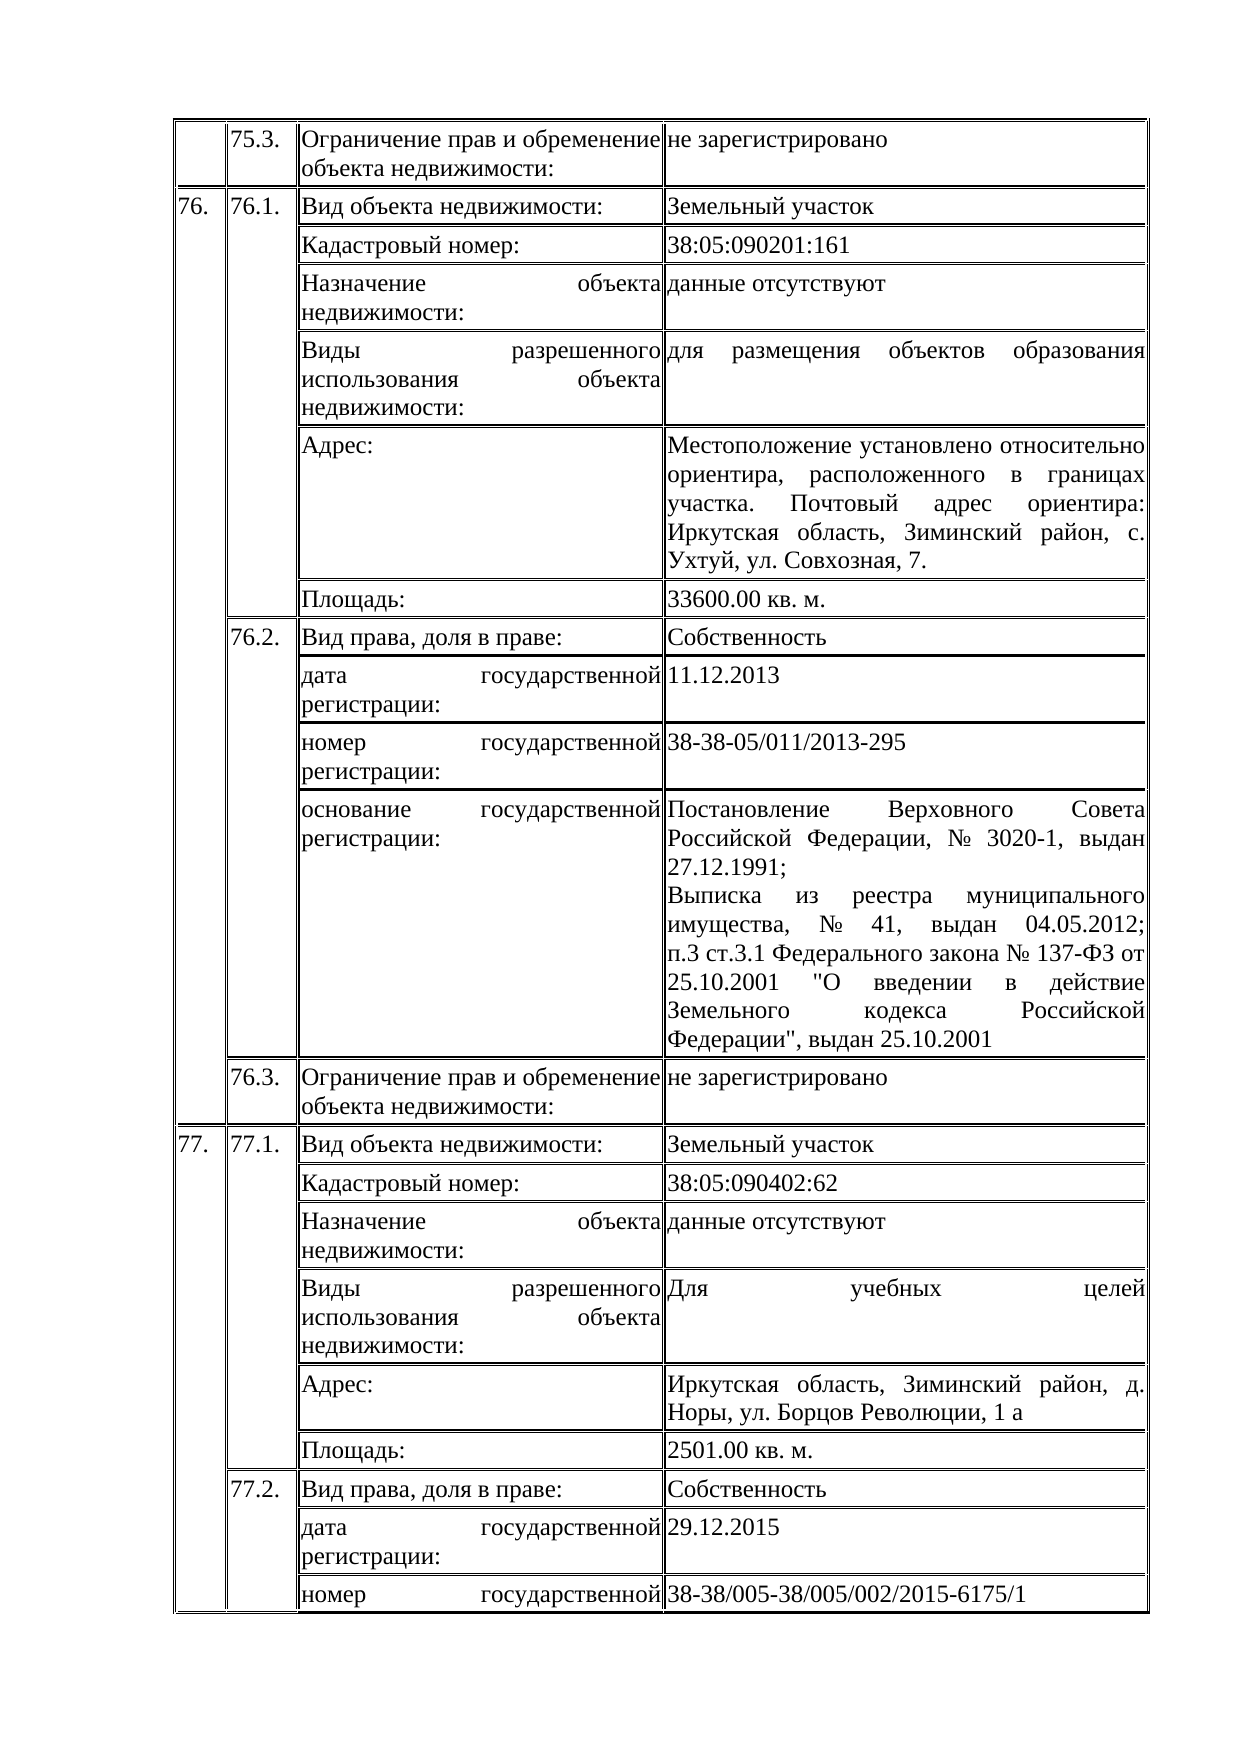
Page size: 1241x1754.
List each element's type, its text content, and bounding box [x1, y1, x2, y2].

table_cell 11.12.2013 [666, 654, 1147, 721]
table_cell Собственность [666, 1468, 1147, 1506]
table_cell Площадь: [300, 1433, 662, 1467]
table_cell 77.1. [228, 1127, 296, 1467]
table_cell 75.3. [227, 120, 298, 185]
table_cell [664, 1573, 1148, 1611]
table_cell 76.1. [228, 189, 296, 616]
table_cell Собственность [664, 616, 1148, 654]
table_cell Кадастровый номер: [300, 227, 662, 262]
table_cell Назначение объекта недвижимости: [300, 265, 662, 328]
table_cell для размещения объектов образования [666, 329, 1147, 424]
table_cell данные отсутствуют [664, 262, 1148, 328]
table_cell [298, 1573, 664, 1611]
table_cell Ограничение прав и обременение объекта недвижимости: [300, 1060, 662, 1123]
table_cell Виды разрешенного использования объекта недвижимости: [300, 1270, 662, 1362]
table_cell основание государственной регистрации: [300, 791, 662, 1056]
table_cell 38:05:090402:62 [666, 1161, 1147, 1199]
table_cell 2501.00 кв. м. [666, 1429, 1147, 1467]
table_cell Вид объекта недвижимости: [300, 1127, 662, 1161]
table_cell 38:05:090201:161 [666, 223, 1147, 262]
table_cell 77. [176, 1123, 227, 1611]
table_cell Для учебных целей [664, 1267, 1148, 1362]
table_cell 76.2. [228, 619, 296, 1056]
table_cell Назначение объекта недвижимости: [300, 1203, 662, 1267]
table_cell Адрес: [300, 428, 662, 577]
table_cell Вид права, доля в праве: [300, 1471, 662, 1506]
table_cell Площадь: [300, 581, 662, 616]
table_cell дата государственной регистрации: [300, 1509, 662, 1573]
table_cell 76.3. [228, 1060, 296, 1123]
table_cell данные отсутствуют [666, 1200, 1147, 1267]
table_cell Кадастровый номер: [300, 1165, 662, 1199]
table_cell Адрес: [300, 1366, 662, 1429]
table_cell не зарегистрировано [666, 1056, 1147, 1123]
table_cell Вид права, доля в праве: [300, 619, 662, 654]
table_cell 33600.00 кв. м. [666, 578, 1147, 616]
table_cell Земельный участок [666, 185, 1147, 223]
table_cell Земельный участок [666, 1123, 1147, 1161]
table_cell 38-38-05/011/2013-295 [666, 721, 1147, 788]
table_cell Местоположение установлено относительно ориентира, расположенного в границах участка. Почтовый адрес ориентира: Иркутская область, Зиминский район, с. Ухтуй, ул. Совхозная, 7. [666, 424, 1147, 577]
table_cell Ограничение прав и обременение объекта недвижимости: [298, 120, 664, 185]
table_cell Иркутская область, Зиминский район, д. Норы, ул. Борцов Революции, 1 а [666, 1362, 1147, 1429]
table_cell Вид объекта недвижимости: [300, 189, 662, 223]
table_cell не зарегистрировано [664, 118, 1148, 185]
table_cell дата государственной регистрации: [300, 657, 662, 721]
table_cell 29.12.2015 [664, 1506, 1148, 1573]
table_cell Виды разрешенного использования объекта недвижимости: [300, 332, 662, 424]
table_cell 76. [176, 185, 225, 1123]
table_cell 77.2. [227, 1468, 298, 1611]
table_cell Постановление Верховного Совета Российской Федерации, № 3020-1, выдан 27.12.1991; Выписка из реестра муниципального имущества, № 41, выдан 04.05.2012; п.3 ст.3.1 Федерального закона № 137-ФЗ от 25.10.2001 "О введении в действие Земельного кодекса Российской Федерации", выдан 25.10.2001 [666, 788, 1148, 1056]
table_cell номер государственной регистрации: [300, 724, 662, 788]
